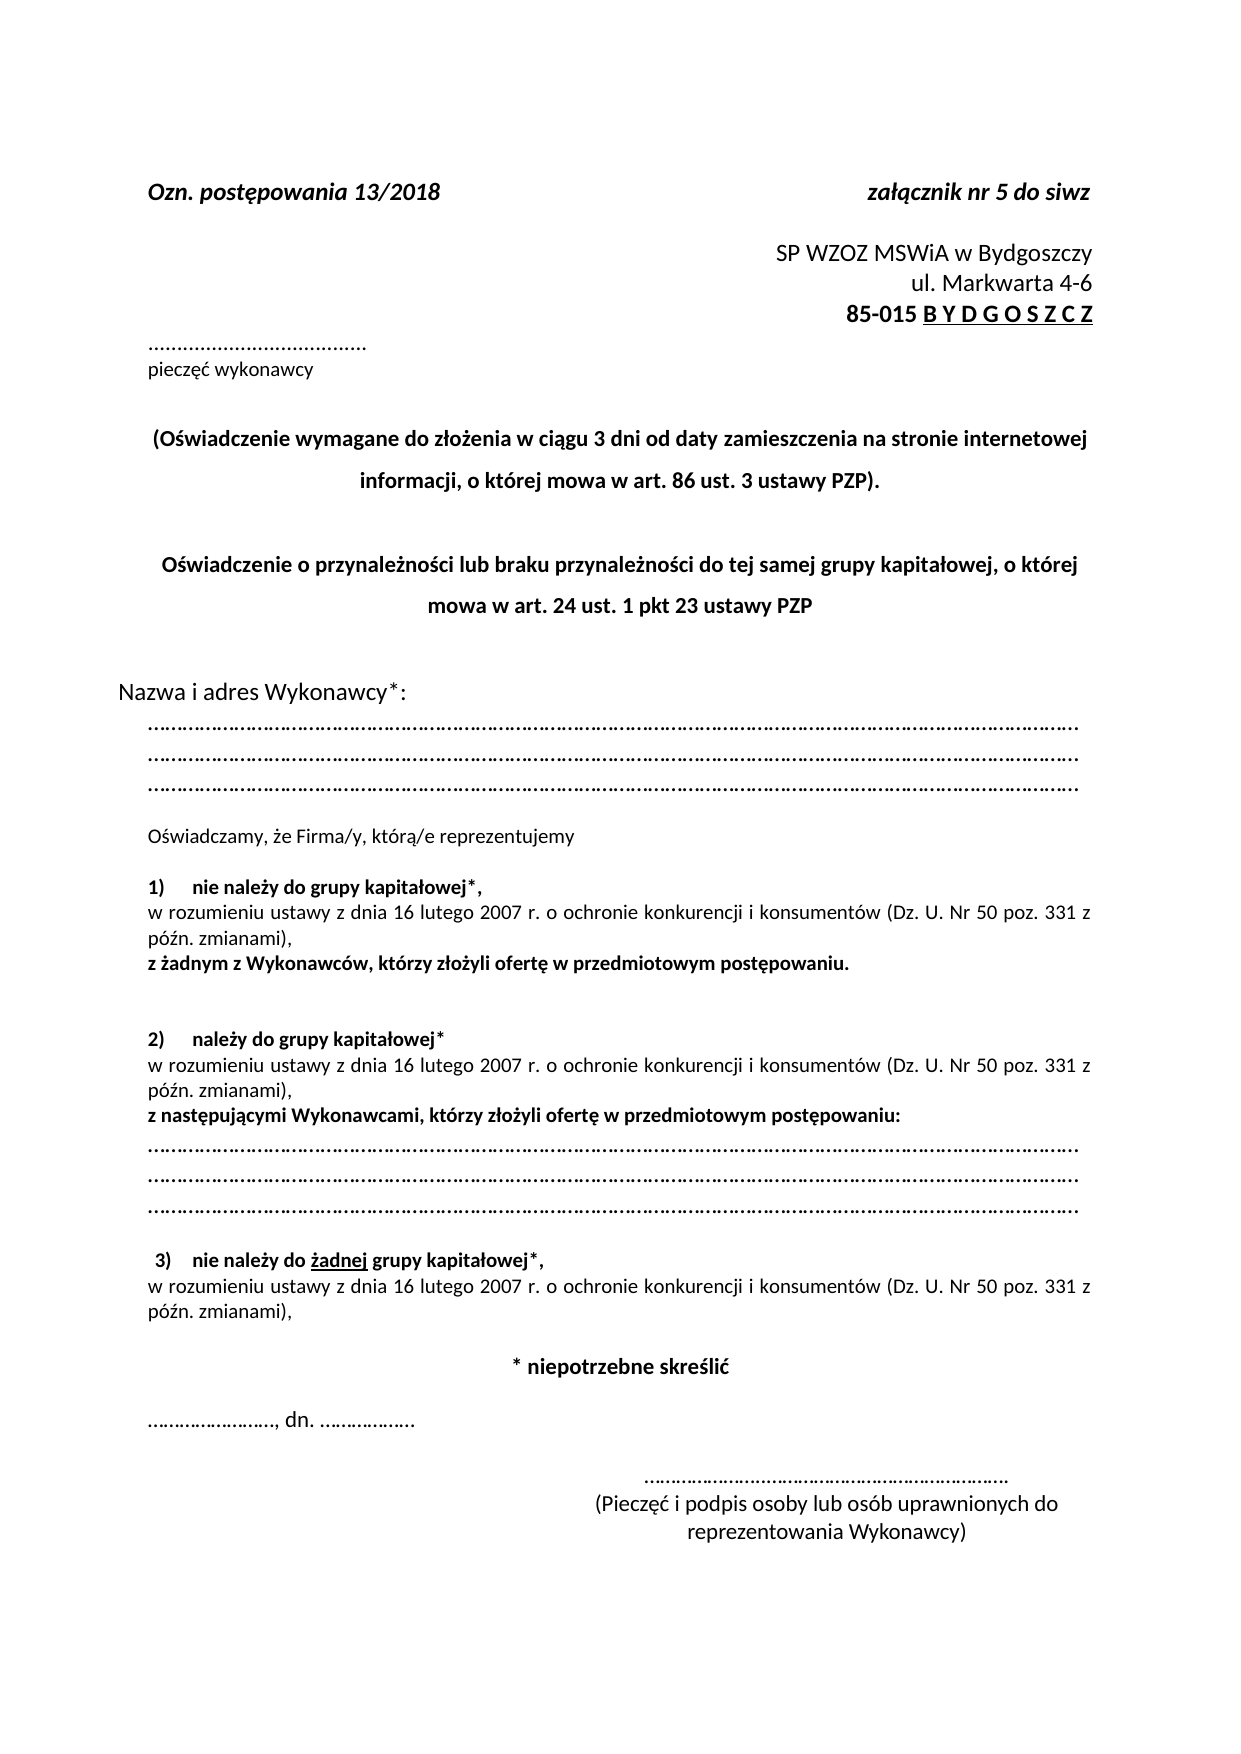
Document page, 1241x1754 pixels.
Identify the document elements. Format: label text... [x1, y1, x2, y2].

text (Pieczęć i podpis osoby lub osób uprawnionych do [561, 1489, 1092, 1517]
text pieczęć wykonawcy [148, 356, 1092, 382]
list nie należy do żadnej grupy kapitałowej*, [154, 1248, 1092, 1273]
text 85-015 B Y D G O S Z C Z [148, 298, 1092, 328]
subtitle Ozn. postępowania 13/2018 załącznik nr 5 do siwz [148, 176, 1092, 206]
text z żadnym z Wykonawców, którzy złożyli ofertę w przedmiotowym postępowaniu. [148, 950, 1092, 976]
text w rozumieniu ustawy z dnia 16 lutego 2007 r. o ochronie konkurencji i konsumentów (Dz. U. Nr 50 poz. 331 z późn. zmianami), [148, 899, 1092, 950]
text reprezentowania Wykonawcy) [561, 1517, 1092, 1546]
list nie należy do grupy kapitałowej*, [148, 874, 1092, 899]
text SP WZOZ MSWiA w Bydgoszczy [148, 237, 1092, 267]
text z następującymi Wykonawcami, którzy złożyli ofertę w przedmiotowym postępowaniu: [148, 1103, 1092, 1128]
text w rozumieniu ustawy z dnia 16 lutego 2007 r. o ochronie konkurencji i konsumentów (Dz. U. Nr 50 poz. 331 z późn. zmianami), [148, 1273, 1092, 1324]
text Nazwa i adres Wykonawcy*: [118, 676, 1092, 706]
text Oświadczamy, że Firma/y, którą/e reprezentujemy [148, 823, 1092, 848]
title Oświadczenie o przynależności lub braku przynależności do tej samej grupy kapitałowej, o której mowa w art. 24 ust. 1 pkt 23 ustawy PZP [148, 550, 1092, 620]
text …………………..………………………………………. [561, 1461, 1092, 1489]
text ...................................... [148, 328, 1092, 356]
text ……………………………………………………………………………………………………………………………………………………………………………………………………………………………………………………………………………………………………………………………………………………………………………………………………………………………………………… [148, 1128, 1092, 1220]
list należy do grupy kapitałowej* [148, 1026, 1092, 1052]
text ……………………………………………………………………………………………………………………………………………………………………………………………………………………………………………………………………………………………………………………………………………………………………………………………………………………………………………… [148, 706, 1092, 798]
text w rozumieniu ustawy z dnia 16 lutego 2007 r. o ochronie konkurencji i konsumentów (Dz. U. Nr 50 poz. 331 z późn. zmianami), [148, 1052, 1092, 1103]
text ……………………, dn. ……………… [148, 1405, 1092, 1433]
text ul. Markwarta 4-6 [148, 267, 1092, 298]
title (Oświadczenie wymagane do złożenia w ciągu 3 dni od daty zamieszczenia na stronie internetowej informacji, o której mowa w art. 86 ust. 3 ustawy PZP). [148, 424, 1092, 494]
text * niepotrzebne skreślić [148, 1352, 1092, 1380]
